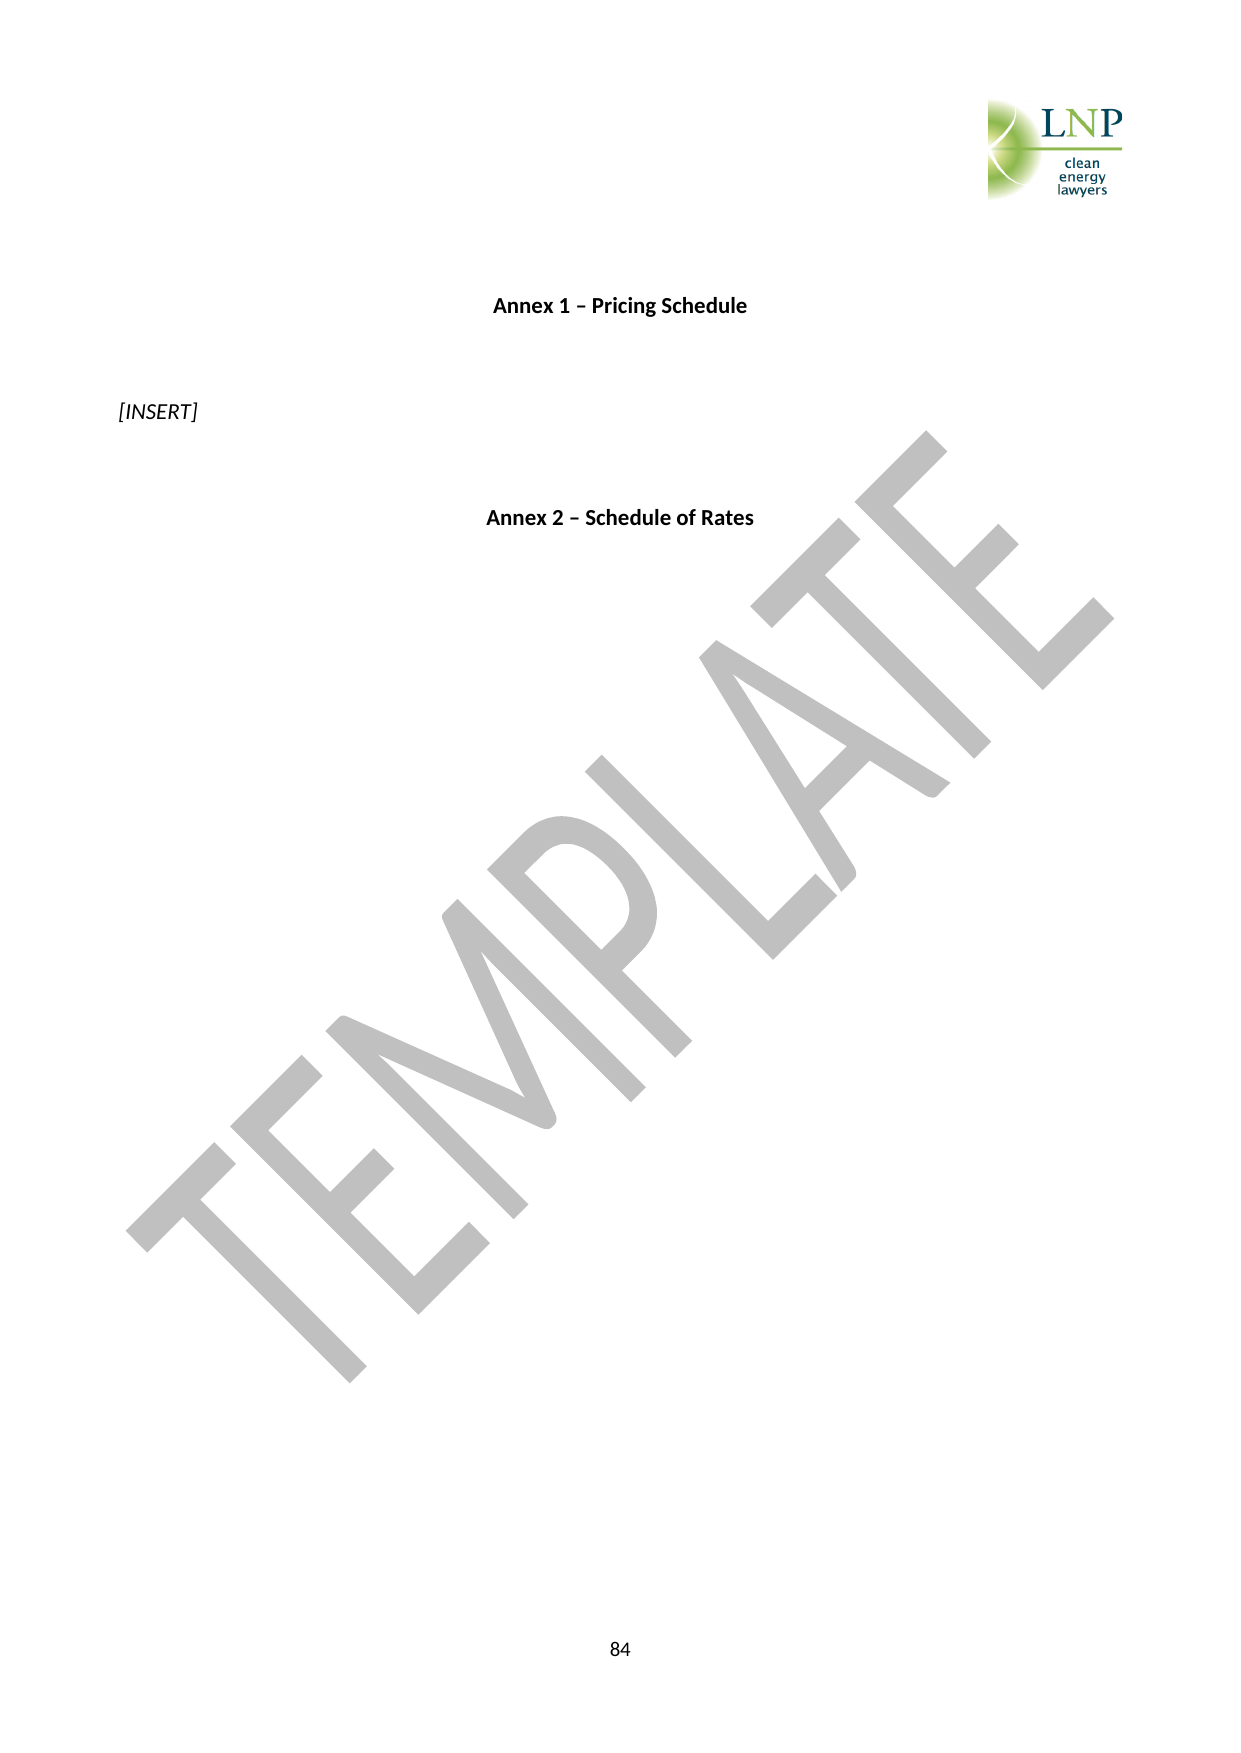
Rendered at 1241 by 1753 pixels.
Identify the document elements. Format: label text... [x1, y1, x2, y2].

list Annex 1 – Pricing Schedule [118, 291, 1122, 319]
text [INSERT] [118, 397, 1122, 425]
list Annex 2 – Schedule of Rates [118, 503, 1122, 531]
picture [988, 87, 1123, 213]
